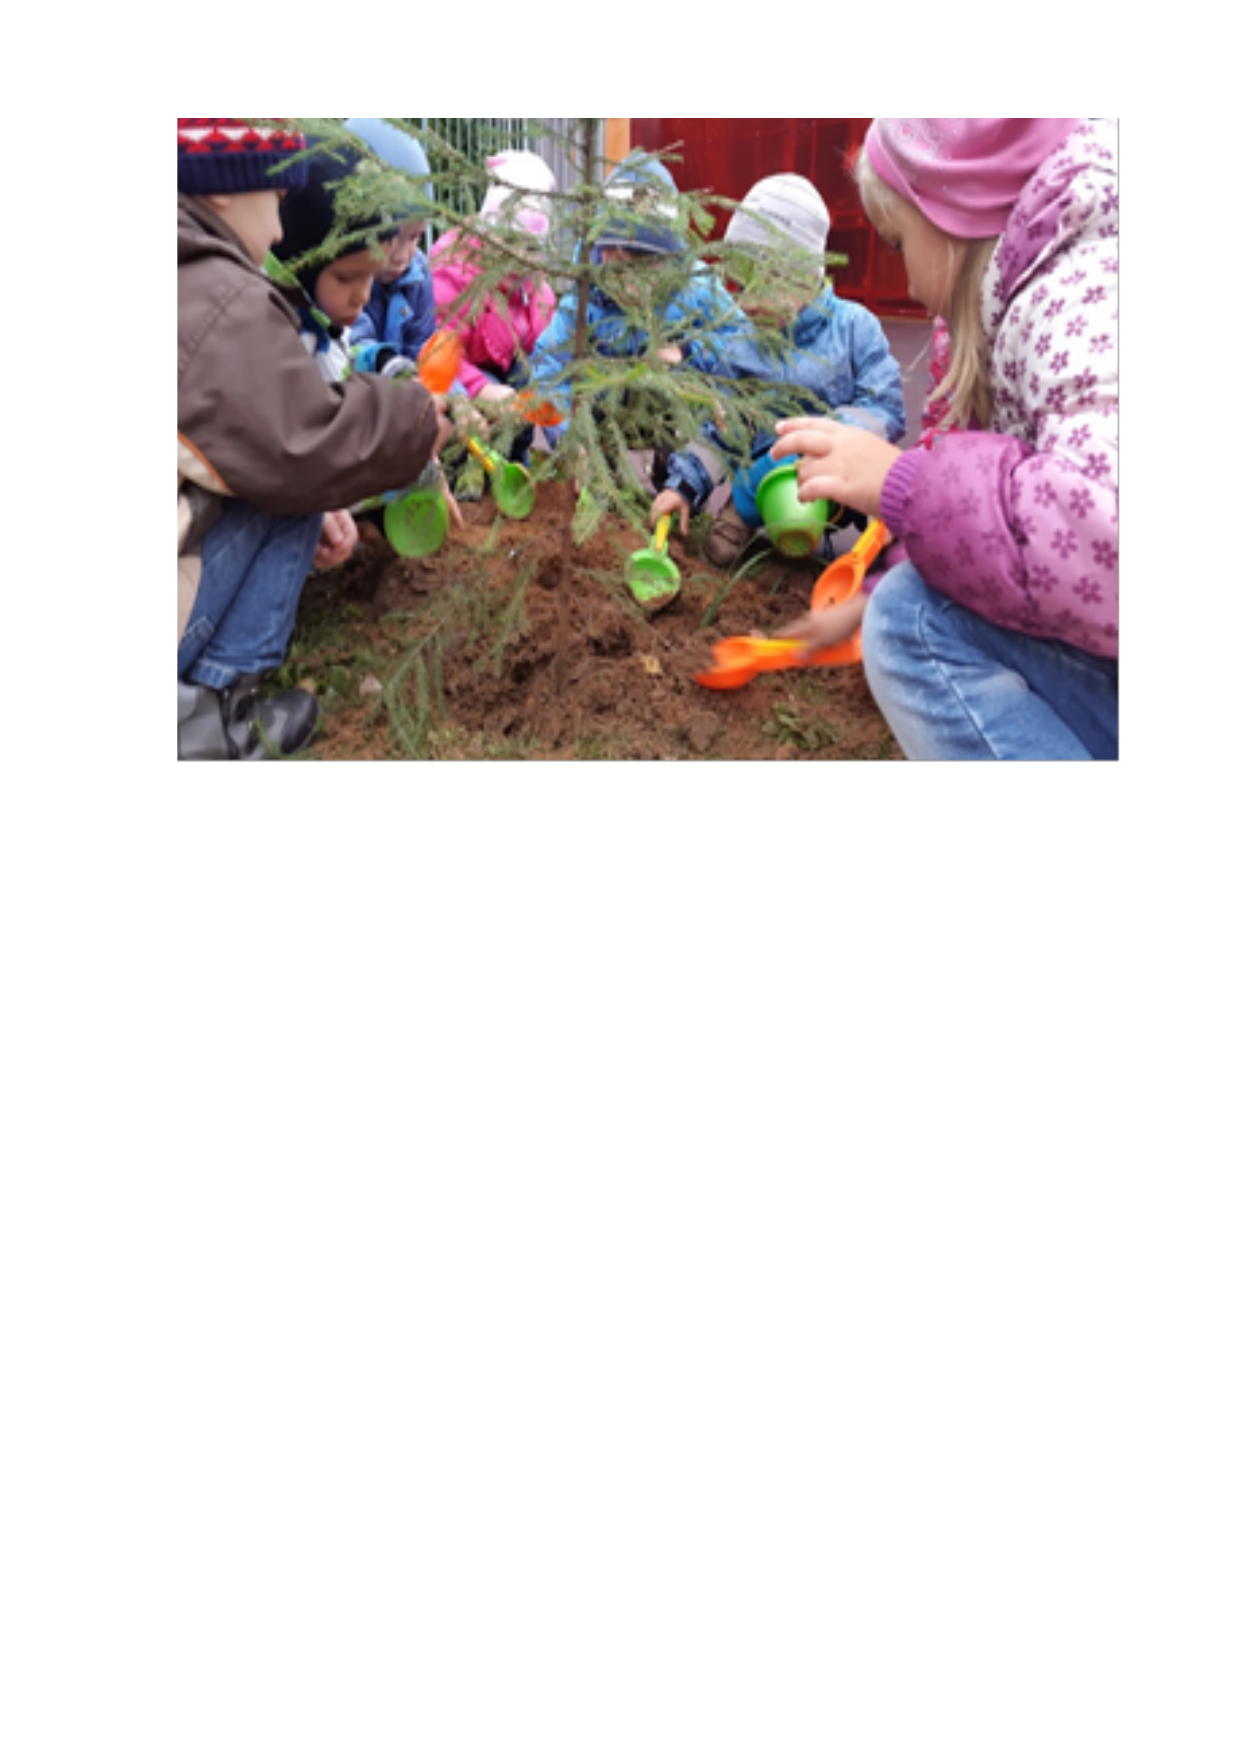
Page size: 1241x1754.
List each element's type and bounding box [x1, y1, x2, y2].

picture [177, 118, 1122, 765]
